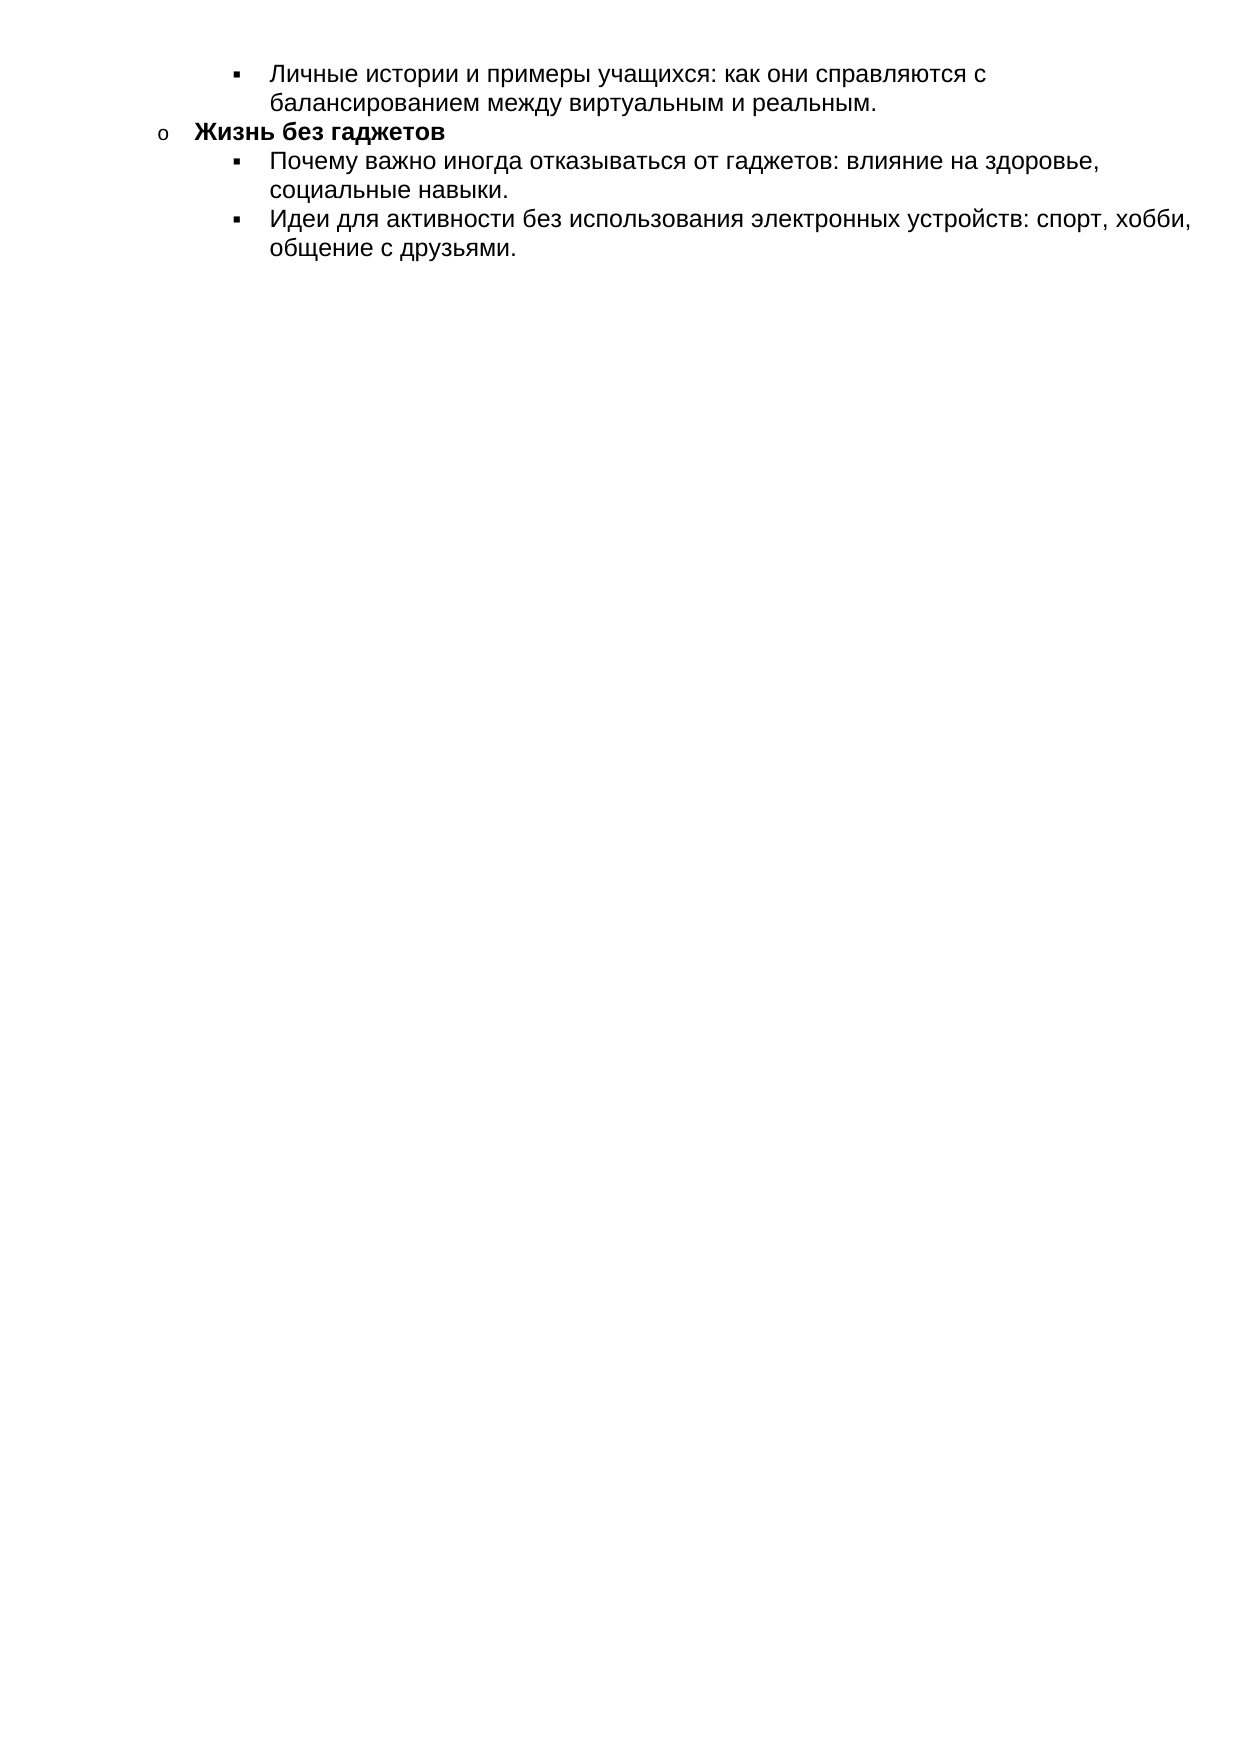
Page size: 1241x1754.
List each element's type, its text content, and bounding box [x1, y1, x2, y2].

list Идеи для активности без использования электронных устройств: спорт, хобби, общение с друзьями. [232, 204, 1196, 261]
list Личные истории и примеры учащихся: как они справляются с балансированием между виртуальным и реальным. [232, 59, 1196, 117]
list Жизнь без гаджетов [157, 117, 1196, 146]
list Почему важно иногда отказываться от гаджетов: влияние на здоровье, социальные навыки. [232, 146, 1196, 204]
